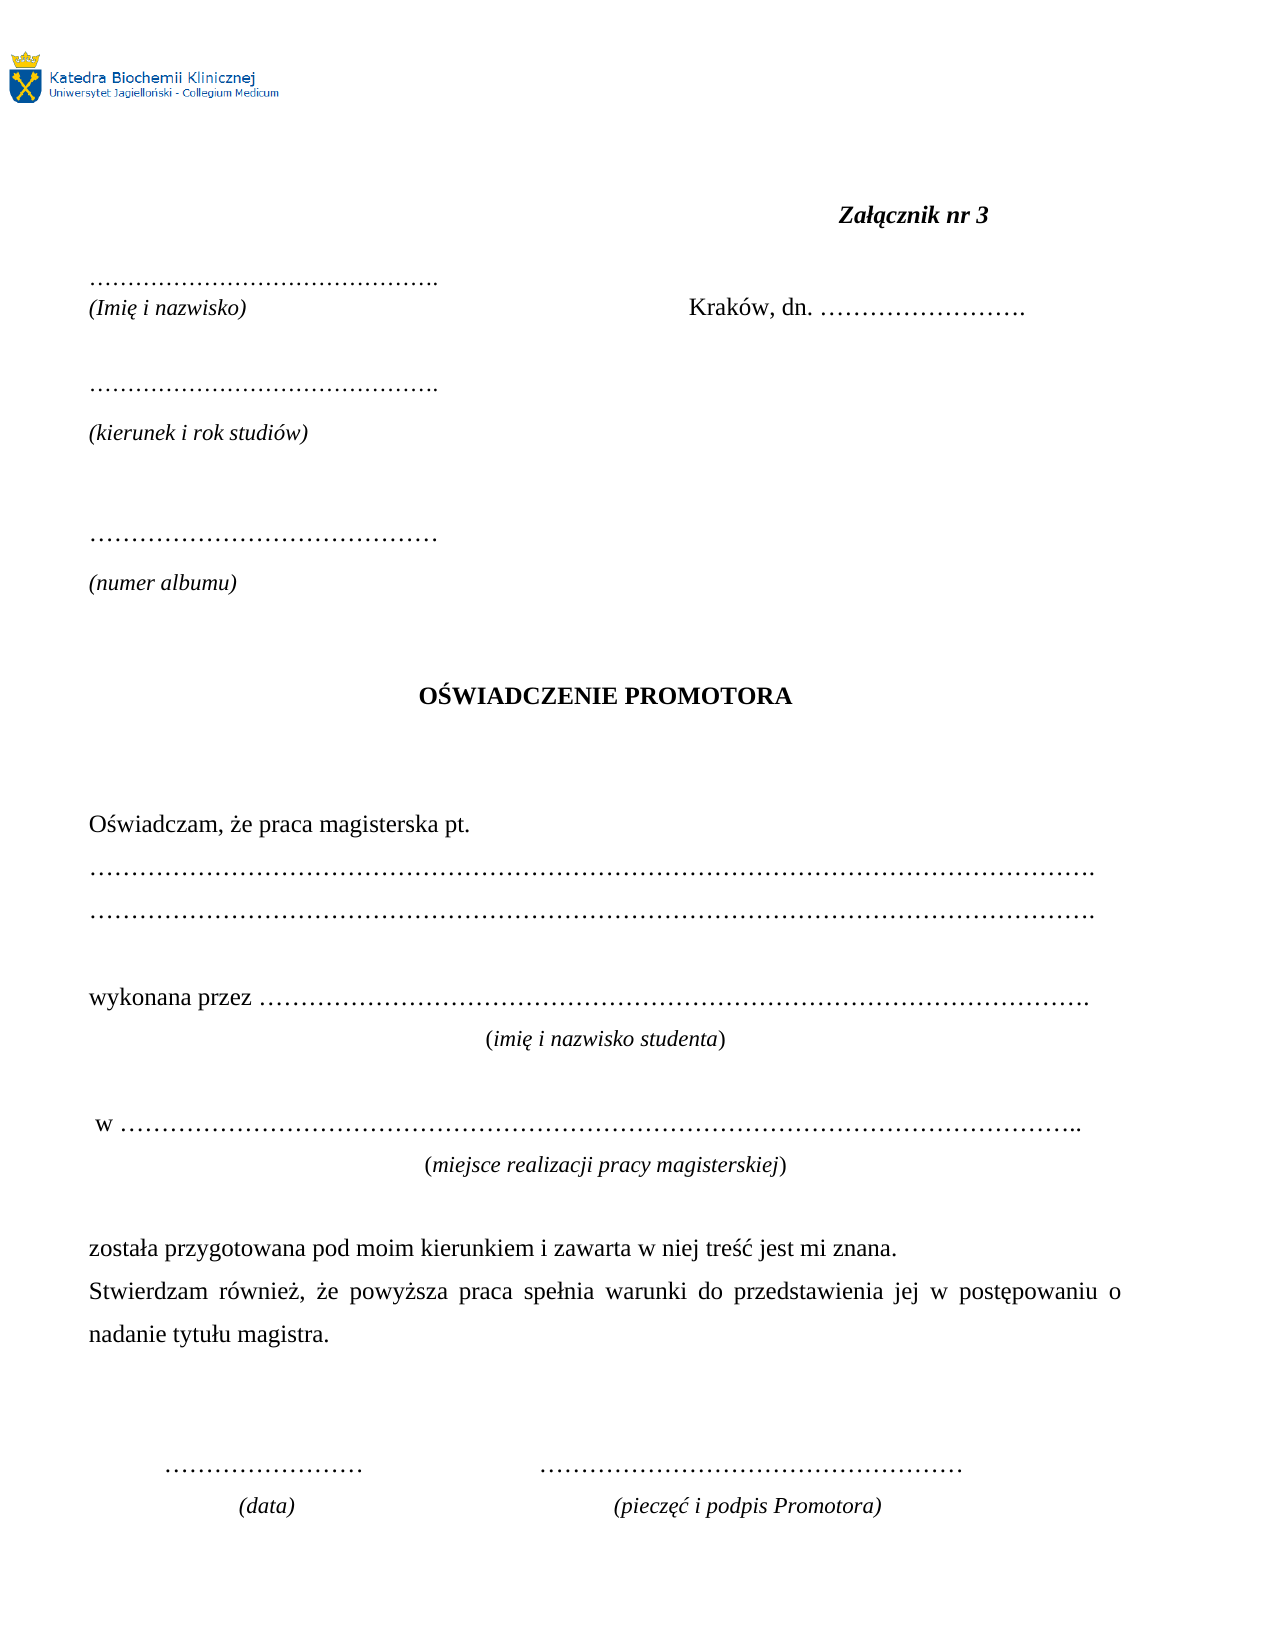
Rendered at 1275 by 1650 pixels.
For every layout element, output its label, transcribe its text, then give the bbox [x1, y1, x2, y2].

text …………………………………… [89, 518, 1122, 547]
text (data) (pieczęć i podpis Promotora) [89, 1492, 1122, 1518]
text Oświadczam, że praca magisterska pt. [89, 809, 1122, 838]
text Załącznik nr 3 [826, 200, 1122, 229]
text (kierunek i rok studiów) [89, 419, 1122, 445]
text została przygotowana pod moim kierunkiem i zawarta w niej treść jest mi znana. [89, 1233, 1122, 1262]
text (numer albumu) [89, 569, 1122, 595]
text (imię i nazwisko studenta) [89, 1025, 1122, 1051]
text …………………………………………………………………………………………………………. [89, 896, 1122, 924]
text (Imię i nazwisko) Kraków, dn. ……………………. [89, 292, 1122, 321]
picture [0, 46, 282, 103]
text …………………… …………………………………………… [89, 1449, 1122, 1478]
text (miejsce realizacji pracy magisterskiej) [89, 1151, 1122, 1177]
text …………………………………………………………………………………………………………. [89, 852, 1122, 881]
text OŚWIADCZENIE PROMOTORA [89, 681, 1122, 710]
text w …………………………………………………………………………………………………….. [89, 1108, 1122, 1136]
text wykonana przez ………………………………………………………………………………………. [89, 982, 1122, 1011]
text Stwierdzam również, że powyższa praca spełnia warunki do przedstawienia jej w postępowaniu o nadanie tytułu magistra. [89, 1276, 1122, 1348]
text ………………………………………. [89, 264, 1122, 291]
text ………………………………………. [89, 370, 1122, 397]
